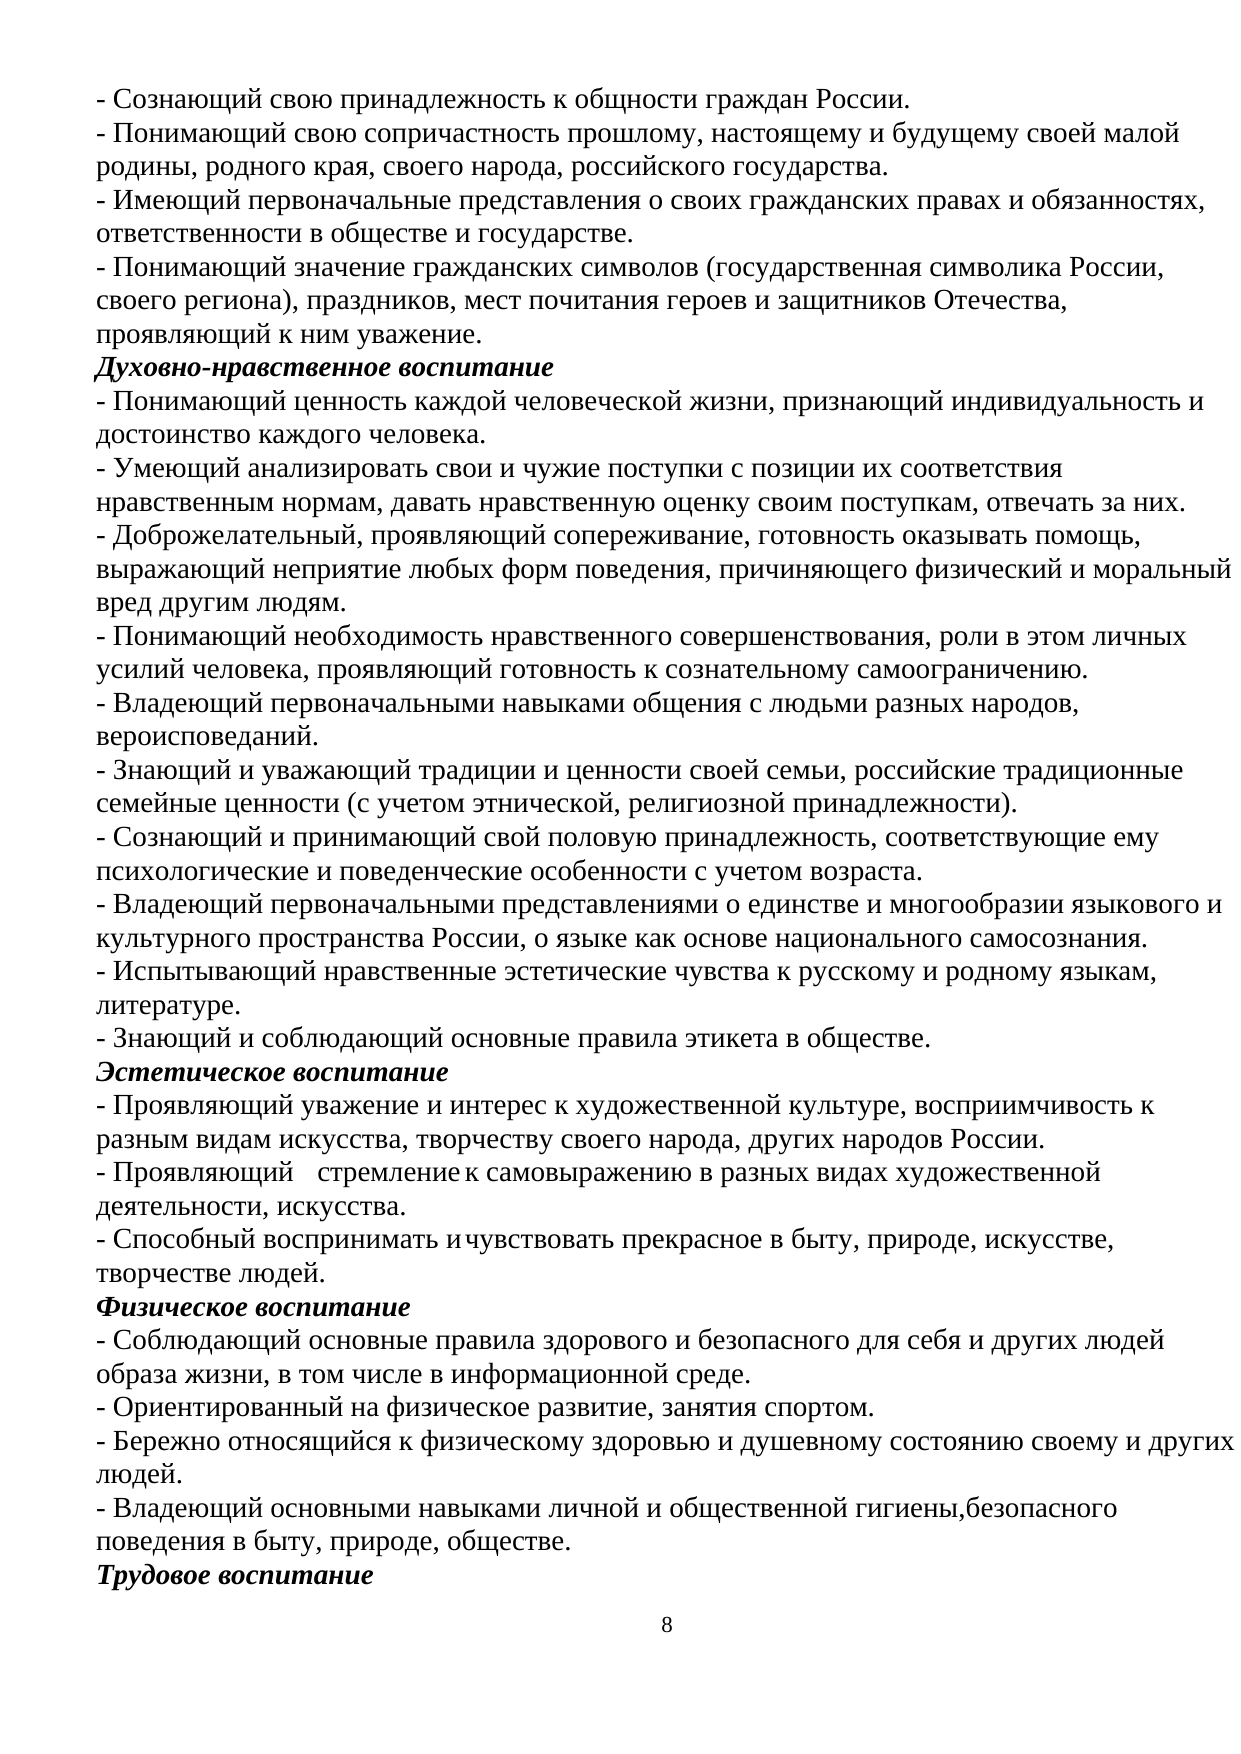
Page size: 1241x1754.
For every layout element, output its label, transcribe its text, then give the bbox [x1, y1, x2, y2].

text - Владеющий первоначальными представлениями о единстве и многообразии языкового и культурного пространства России, о языке как основе национального самосознания. [96, 886, 1238, 953]
text - Сознающий свою принадлежность к общности граждан России. [96, 81, 1238, 115]
text - Способный воспринимать и чувствовать прекрасное в быту, природе, искусстве, творчестве людей. [96, 1222, 1238, 1289]
text - Доброжелательный, проявляющий сопереживание, готовность оказывать помощь, выражающий неприятие любых форм поведения, причиняющего физический и моральный вред другим людям. [96, 517, 1238, 618]
text - Знающий и уважающий традиции и ценности своей семьи, российские традиционные семейные ценности (с учетом этнической, религиозной принадлежности). [96, 752, 1238, 819]
text - Умеющий анализировать свои и чужие поступки с позиции их соответствия нравственным нормам, давать нравственную оценку своим поступкам, отвечать за них. [96, 450, 1238, 517]
text - Бережно относящийся к физическому здоровью и душевному состоянию своему и других людей. [96, 1423, 1238, 1490]
text - Испытывающий нравственные эстетические чувства к русскому и родному языкам, литературе. [96, 953, 1238, 1020]
text - Сознающий и принимающий свой половую принадлежность, соответствующие ему психологические и поведенческие особенности с учетом возраста. [96, 819, 1238, 886]
text - Понимающий свою сопричастность прошлому, настоящему и будущему своей малой родины, родного края, своего народа, российского государства. [96, 115, 1238, 182]
text - Имеющий первоначальные представления о своих гражданских правах и обязанностях, ответственности в обществе и государстве. [96, 182, 1238, 249]
text - Владеющий основными навыками личной и общественной гигиены,безопасного поведения в быту, природе, обществе. [96, 1490, 1238, 1557]
text - Владеющий первоначальными навыками общения с людьми разных народов, вероисповеданий. [96, 685, 1238, 752]
text Духовно-нравственное воспитание [96, 349, 1238, 383]
text Физическое воспитание [96, 1289, 1238, 1322]
text - Понимающий ценность каждой человеческой жизни, признающий индивидуальность и достоинство каждого человека. [96, 383, 1238, 450]
text - Знающий и соблюдающий основные правила этикета в обществе. [96, 1020, 1238, 1054]
text - Соблюдающий основные правила здорового и безопасного для себя и других людей образа жизни, в том числе в информационной среде. [96, 1322, 1238, 1389]
text Эстетическое воспитание [96, 1054, 1238, 1087]
text - Ориентированный на физическое развитие, занятия спортом. [96, 1389, 1238, 1423]
text Трудовое воспитание [96, 1557, 1238, 1591]
text - Проявляющий уважение и интерес к художественной культуре, восприимчивость к разным видам искусства, творчеству своего народа, других народов России. [96, 1087, 1238, 1154]
text - Проявляющий стремление к самовыражению в разных видах художественной деятельности, искусства. [96, 1154, 1238, 1222]
text - Понимающий необходимость нравственного совершенствования, роли в этом личных усилий человека, проявляющий готовность к сознательному самоограничению. [96, 618, 1238, 685]
text - Понимающий значение гражданских символов (государственная символика России, своего региона), праздников, мест почитания героев и защитников Отечества, проявляющий к ним уважение. [96, 249, 1238, 349]
